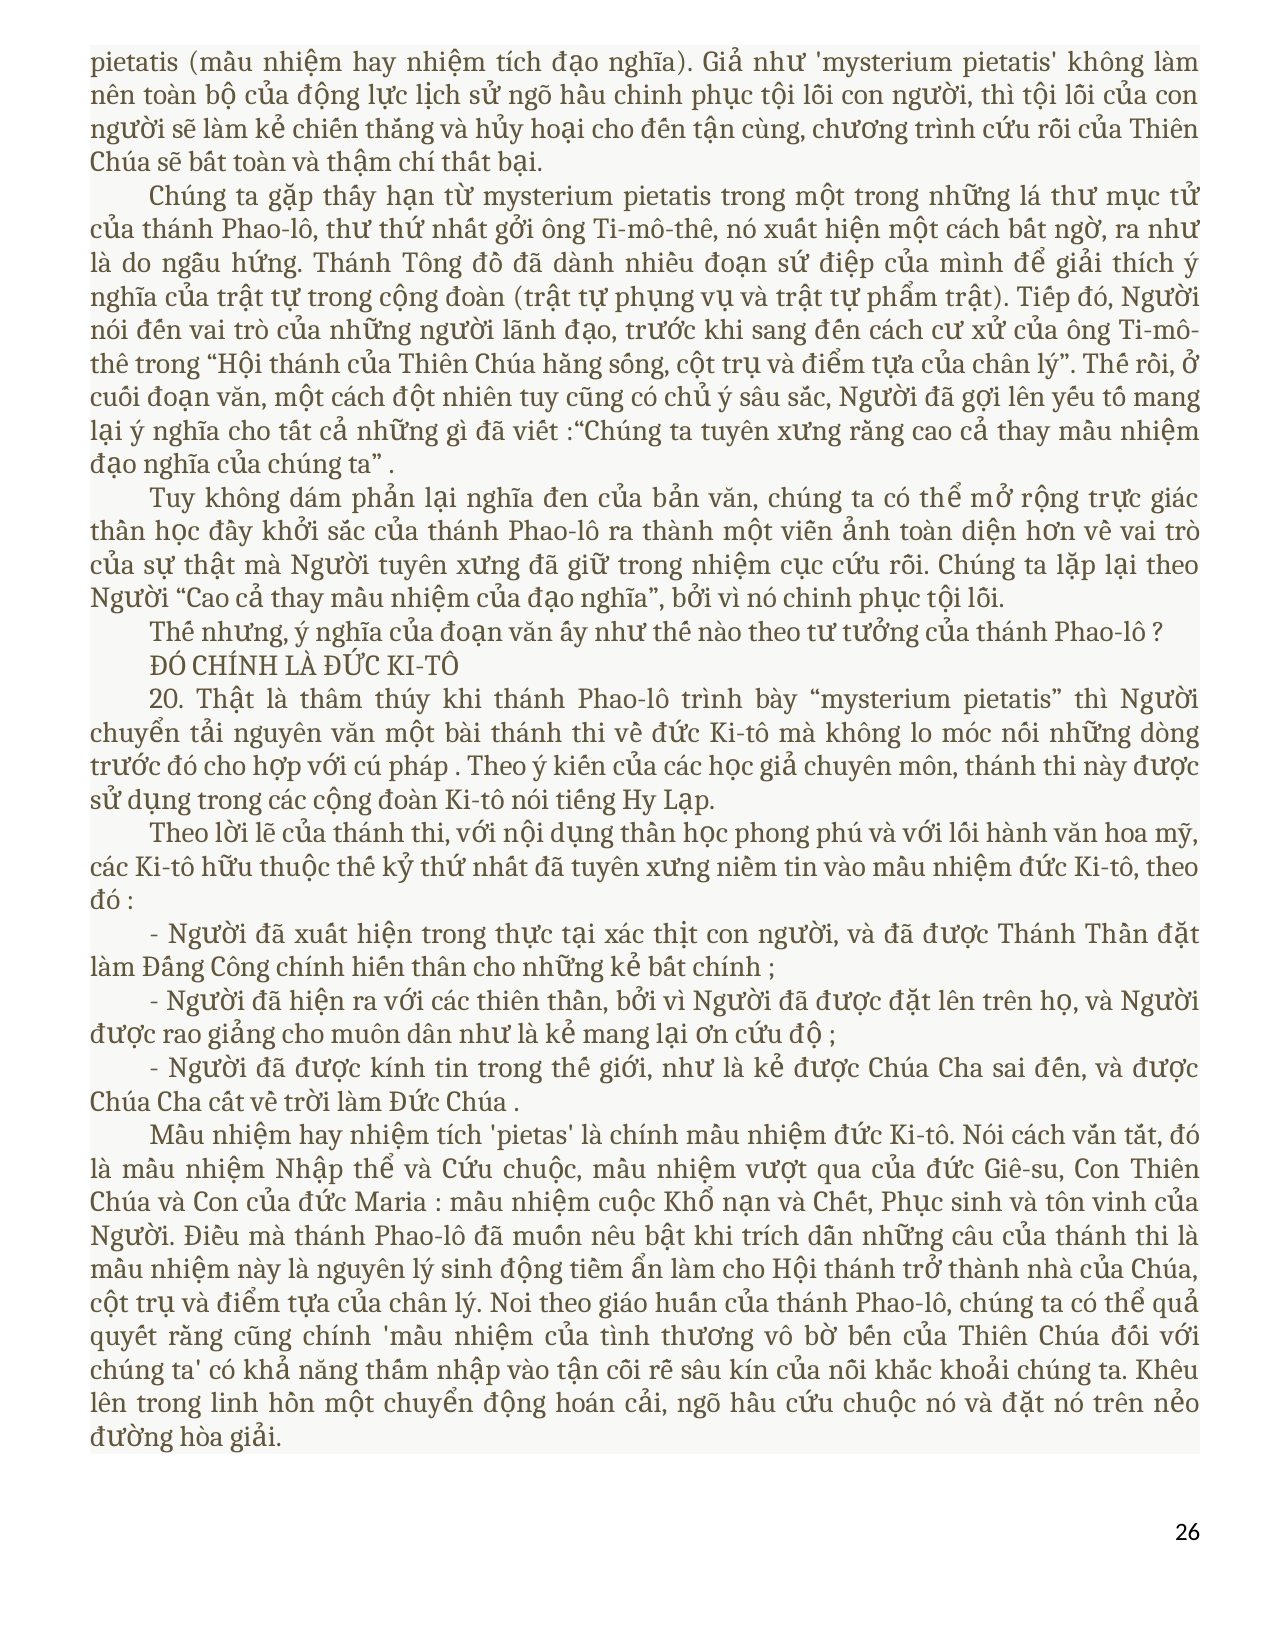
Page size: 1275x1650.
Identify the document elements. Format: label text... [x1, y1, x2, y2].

text Thế nhưng, ý nghĩa của đoạn văn ấy như thế nào theo tư tưởng của thánh Phao-lô ? [90, 615, 1200, 649]
text - Người đã hiện ra với các thiên thần, bởi vì Người đã được đặt lên trên họ, và Người được rao giảng cho muôn dân như là kẻ mang lại ơn cứu độ ; [90, 984, 1200, 1051]
text ĐÓ CHÍNH LÀ ĐỨC KI-TÔ [90, 649, 1200, 682]
text Theo lời lẽ của thánh thi, với nội dụng thần học phong phú và với lối hành văn hoa mỹ, các Ki-tô hữu thuộc thế kỷ thứ nhất đã tuyên xưng niềm tin vào mầu nhiệm đức Ki-tô, theo đó : [90, 816, 1200, 917]
text Chúng ta gặp thấy hạn từ mysterium pietatis trong một trong những lá thư mục tử của thánh Phao-lô, thư thứ nhất gởi ông Ti-mô-thê, nó xuất hiện một cách bất ngờ, ra như là do ngẫu hứng. Thánh Tông đồ đã dành nhiều đoạn sứ điệp của mình để giải thích ý nghĩa của trật tự trong cộng đoàn (trật tự phụng vụ và trật tự phẩm trật). Tiếp đó, Người nói đến vai trò của những người lãnh đạo, trước khi sang đến cách cư xử của ông Ti-mô-thê trong “Hội thánh của Thiên Chúa hằng sống, cột trụ và điểm tựa của chân lý”. Thế rồi, ở cuối đoạn văn, một cách đột nhiên tuy cũng có chủ ý sâu sắc, Người đã gợi lên yếu tố mang lại ý nghĩa cho tất cả những gì đã viết :“Chúng ta tuyên xưng rằng cao cả thay mầu nhiệm đạo nghĩa của chúng ta” . [90, 179, 1200, 481]
text 20. Thật là thâm thúy khi thánh Phao-lô trình bày “mysterium pietatis” thì Người chuyển tải nguyên văn một bài thánh thi về đức Ki-tô mà không lo móc nối những dòng trước đó cho hợp với cú pháp . Theo ý kiến của các học giả chuyên môn, thánh thi này được sử dụng trong các cộng đoàn Ki-tô nói tiếng Hy Lạp. [90, 682, 1200, 816]
text Mầu nhiệm hay nhiệm tích 'pietas' là chính mầu nhiệm đức Ki-tô. Nói cách vắn tắt, đó là mầu nhiệm Nhập thể và Cứu chuộc, mầu nhiệm vượt qua của đức Giê-su, Con Thiên Chúa và Con của đức Maria : mầu nhiệm cuộc Khổ nạn và Chết, Phục sinh và tôn vinh của Người. Điều mà thánh Phao-lô đã muốn nêu bật khi trích dẫn những câu của thánh thi là mầu nhiệm này là nguyên lý sinh động tiềm ẩn làm cho Hội thánh trở thành nhà của Chúa, cột trụ và điểm tựa của chân lý. Noi theo giáo huấn của thánh Phao-lô, chúng ta có thể quả quyết rằng cũng chính 'mầu nhiệm của tình thương vô bờ bến của Thiên Chúa đối với chúng ta' có khả năng thấm nhập vào tận cỗi rễ sâu kín của nỗi khắc khoải chúng ta. Khêu lên trong linh hồn một chuyển động hoán cải, ngõ hầu cứu chuộc nó và đặt nó trên nẻo đường hòa giải. [90, 1118, 1200, 1454]
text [90, 45, 1200, 179]
text - Người đã được kính tin trong thế giới, như là kẻ được Chúa Cha sai đến, và được Chúa Cha cất về trời làm Đức Chúa . [90, 1051, 1200, 1118]
text Tuy không dám phản lại nghĩa đen của bản văn, chúng ta có thể mở rộng trực giác thần học đầy khởi sắc của thánh Phao-lô ra thành một viễn ảnh toàn diện hơn về vai trò của sự thật mà Người tuyên xưng đã giữ trong nhiệm cục cứu rỗi. Chúng ta lặp lại theo Người “Cao cả thay mầu nhiệm của đạo nghĩa”, bởi vì nó chinh phục tội lỗi. [90, 481, 1200, 615]
text - Người đã xuất hiện trong thực tại xác thịt con người, và đã được Thánh Thần đặt làm Đấng Công chính hiến thân cho những kẻ bất chính ; [90, 917, 1200, 984]
